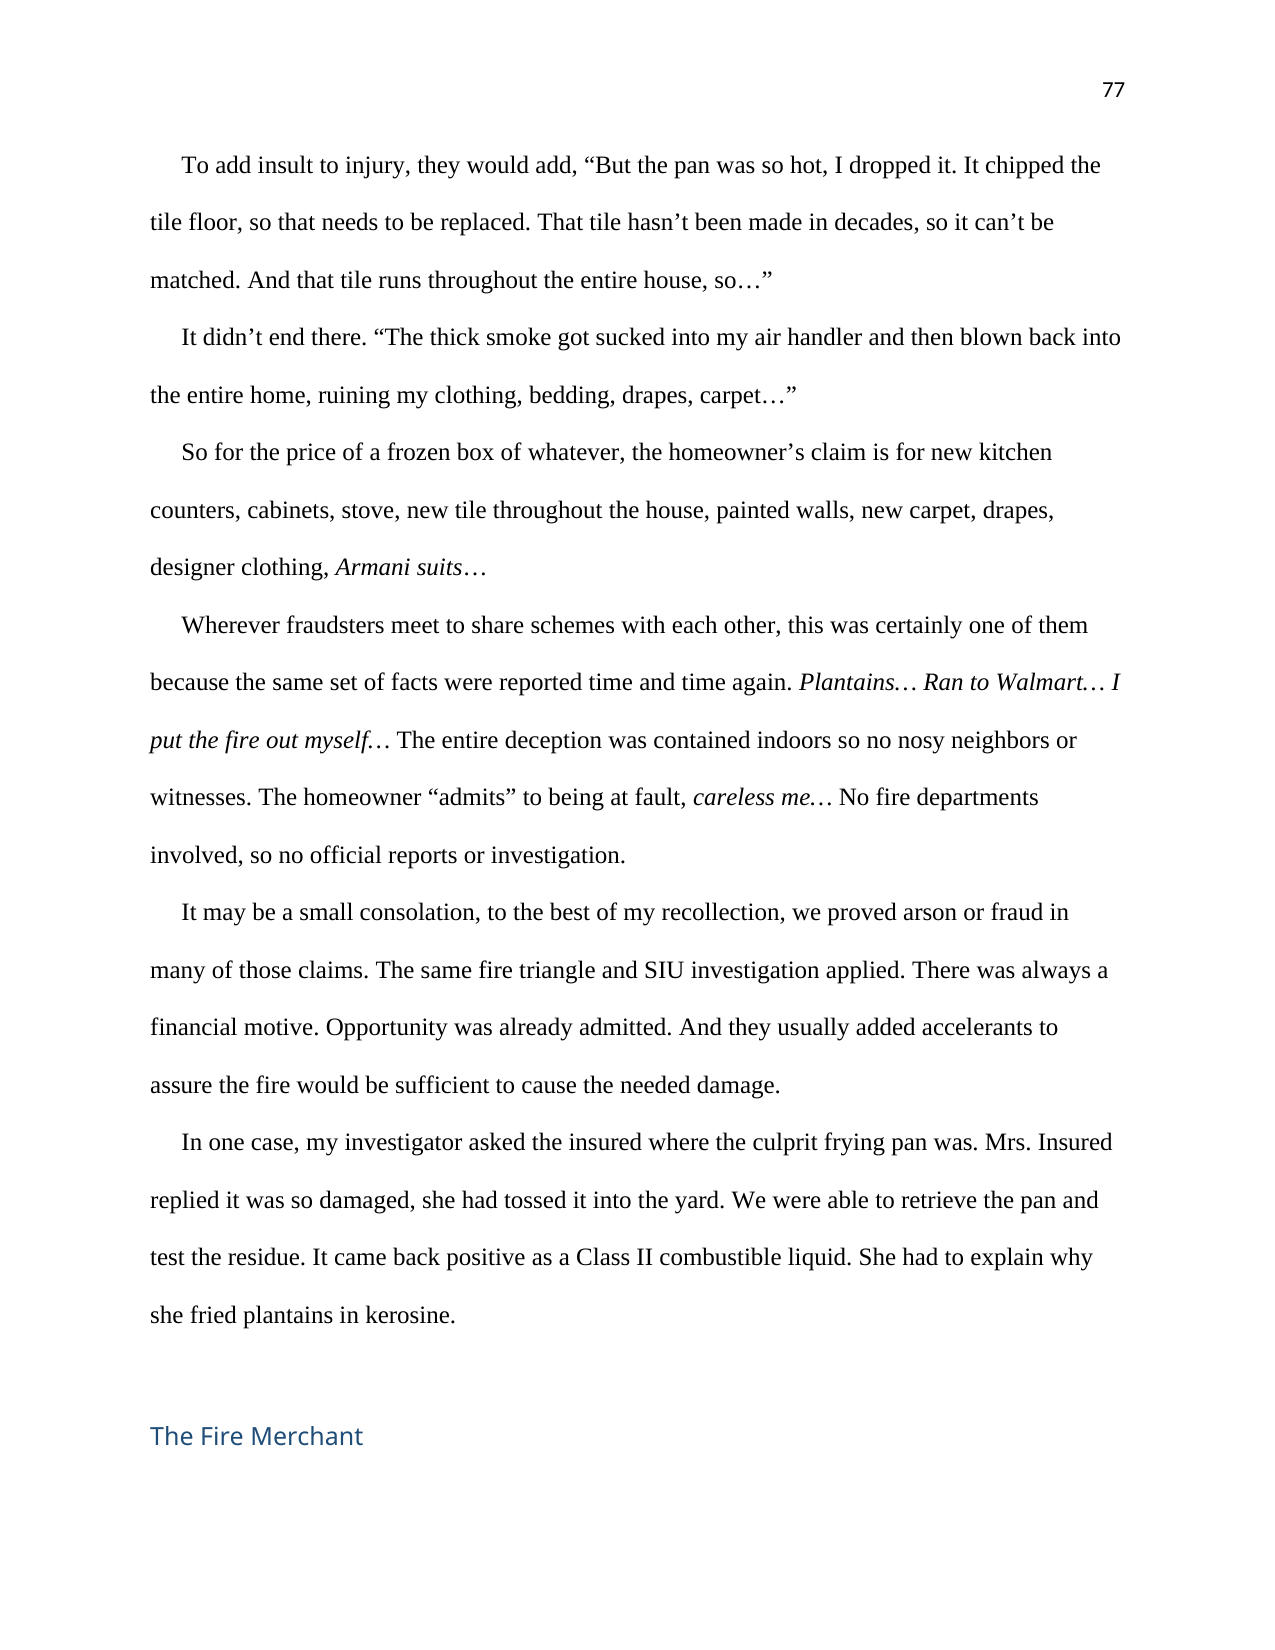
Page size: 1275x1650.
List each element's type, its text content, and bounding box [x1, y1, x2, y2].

text It may be a small consolation, to the best of my recollection, we proved arson or fraud in many of those claims. The same fire triangle and SIU investigation applied. There was always a financial motive. Opportunity was already admitted. And they usually added accelerants to assure the fire would be sufficient to cause the needed damage. [150, 897, 1125, 1099]
text To add insult to injury, they would add, “But the pan was so hot, I dropped it. It chipped the tile floor, so that needs to be replaced. That tile hasn’t been made in decades, so it can’t be matched. And that tile runs throughout the entire house, so…” [150, 150, 1125, 294]
text So for the price of a frozen box of whatever, the homeowner’s claim is for new kitchen counters, cabinets, stove, new tile throughout the house, painted walls, new carpet, drapes, designer clothing, Armani suits… [150, 437, 1125, 581]
text In one case, my investigator asked the insured where the culprit frying pan was. Mrs. Insured replied it was so damaged, she had tossed it into the yard. We were able to retrieve the pan and test the residue. It came back positive as a Class II combustible liquid. She had to explain why she fried plantains in kerosine. [150, 1127, 1125, 1329]
subtitle The Fire Merchant [150, 1418, 1125, 1452]
text Wherever fraudsters meet to share schemes with each other, this was certainly one of them because the same set of facts were reported time and time again. Plantains… Ran to Walmart… I put the fire out myself… The entire deception was contained indoors so no nosy neighbors or witnesses. The homeowner “admits” to being at fault, careless me… No fire departments involved, so no official reports or investigation. [150, 610, 1125, 869]
text It didn’t end there. “The thick smoke got sucked into my air handler and then blown back into the entire home, ruining my clothing, bedding, drapes, carpet…” [150, 322, 1125, 409]
